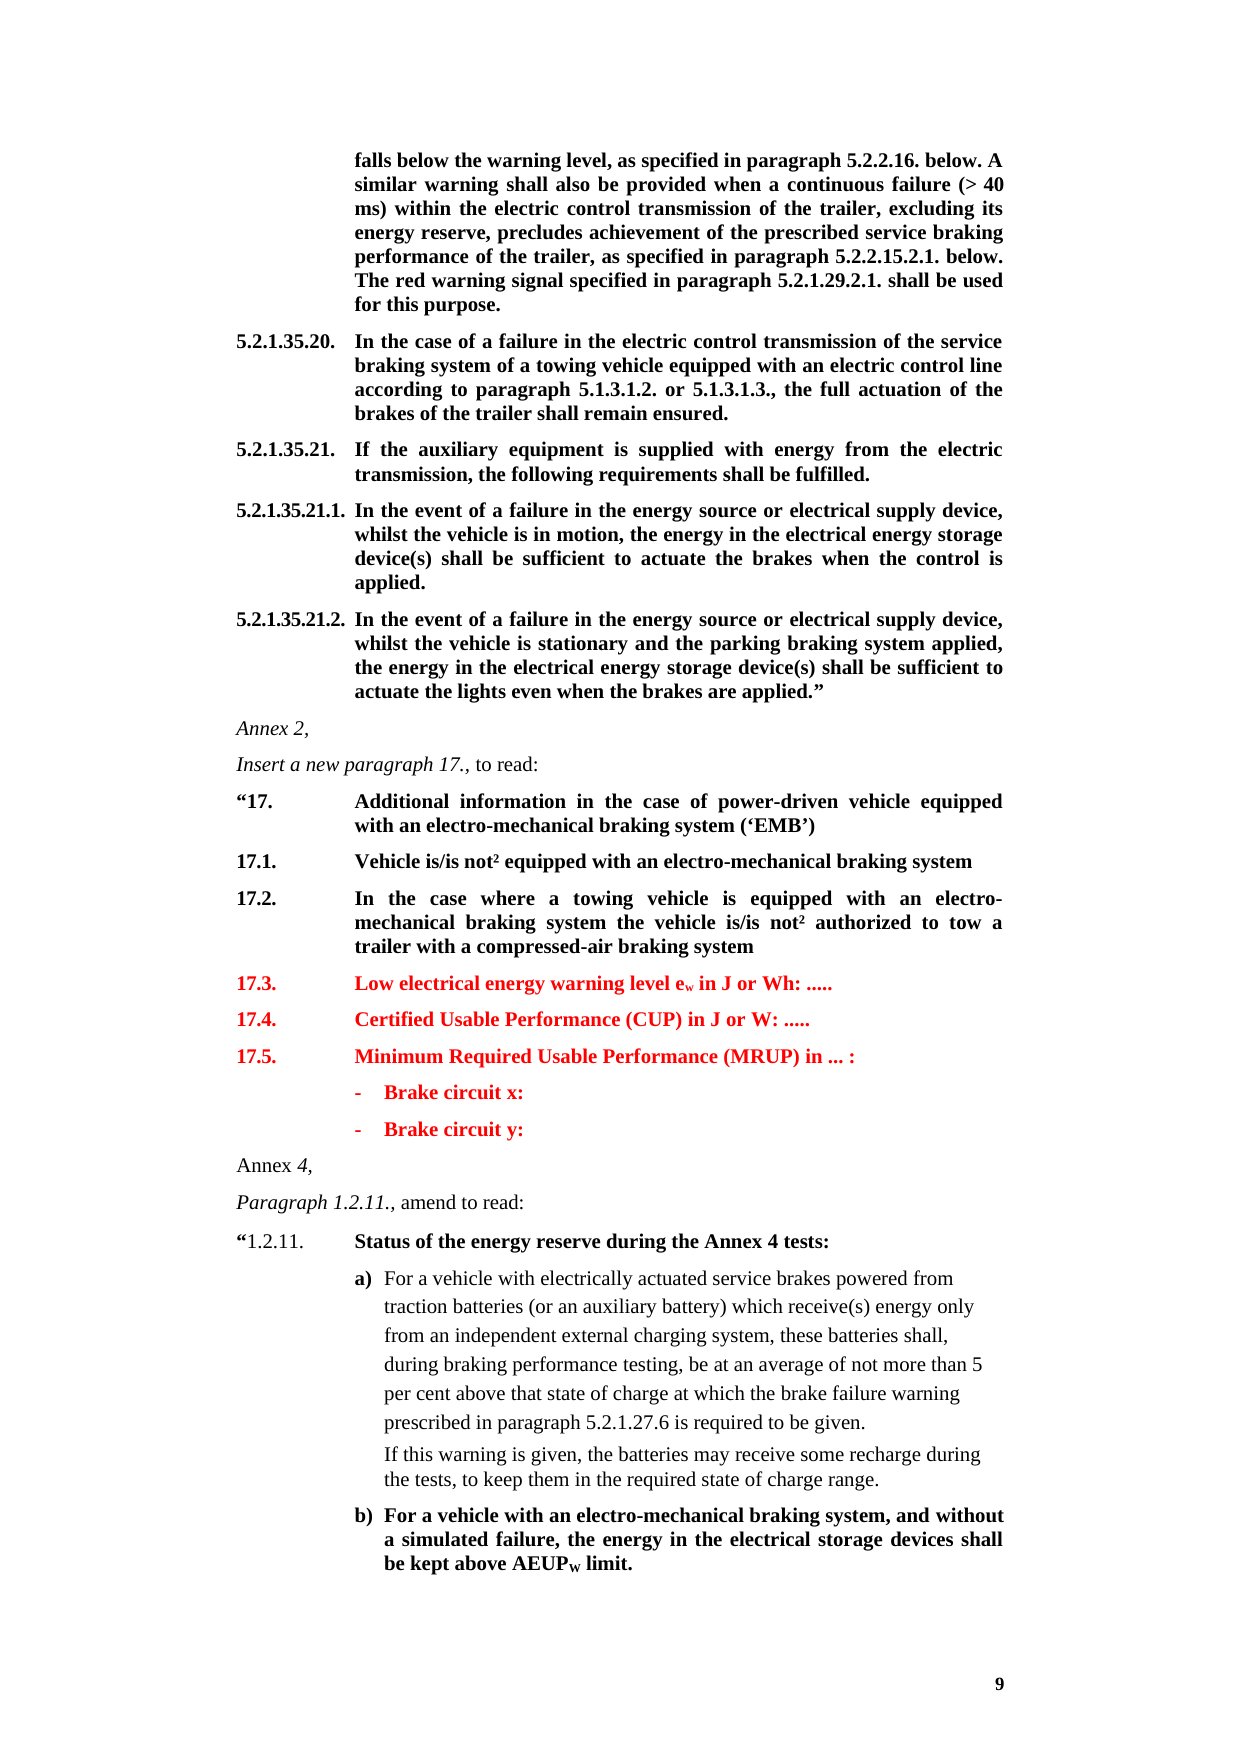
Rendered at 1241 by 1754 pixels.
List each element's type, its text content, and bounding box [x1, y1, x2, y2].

text “17. Additional information in the case of power-driven vehicle equipped with an electro-mechanical braking system (‘EMB’) [236, 789, 1004, 837]
text 5.2.1.35.21. If the auxiliary equipment is supplied with energy from the electric transmission, the following requirements shall be fulfilled. [236, 437, 1004, 486]
text Insert a new paragraph 17., to read: [236, 752, 1004, 776]
text 17.1. Vehicle is/is not² equipped with an electro-mechanical braking system [236, 849, 1004, 873]
text b) For a vehicle with an electro-mechanical braking system, and without a simulated failure, the energy in the electrical storage devices shall be kept above AEUPW limit. [354, 1503, 1004, 1575]
text Annex 2, [236, 716, 1004, 739]
text 17.5. Minimum Required Usable Performance (MRUP) in ... : [236, 1044, 1004, 1068]
text 5.2.1.35.21.1. In the event of a failure in the energy source or electrical supply device, whilst the vehicle is in motion, the energy in the electrical energy storage device(s) shall be sufficient to actuate the brakes when the control is applied. [236, 498, 1004, 594]
text 17.3. Low electrical energy warning level ew in J or Wh: ..... [236, 971, 1004, 994]
text - Brake circuit y: [354, 1117, 1004, 1141]
text Paragraph 1.2.11., amend to read: [236, 1190, 1004, 1214]
text 17.2. In the case where a towing vehicle is equipped with an electro-mechanical braking system the vehicle is/is not² authorized to tow a trailer with a compressed-air braking system [236, 886, 1004, 958]
text 5.2.1.35.20. In the case of a failure in the electric control transmission of the service braking system of a towing vehicle equipped with an electric control line according to paragraph 5.1.3.1.2. or 5.1.3.1.3., the full actuation of the brakes of the trailer shall remain ensured. [236, 329, 1004, 425]
text “1.2.11. Status of the energy reserve during the Annex 4 tests: [236, 1229, 1004, 1253]
text If this warning is given, the batteries may receive some recharge during the tests, to keep them in the required state of charge range. [384, 1441, 1004, 1491]
text - Brake circuit x: [354, 1080, 1004, 1104]
text Annex 4, [236, 1153, 886, 1177]
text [236, 148, 1004, 316]
text 5.2.1.35.21.2. In the event of a failure in the energy source or electrical supply device, whilst the vehicle is stationary and the parking braking system applied, the energy in the electrical energy storage device(s) shall be sufficient to actuate the lights even when the brakes are applied.” [236, 607, 1004, 703]
text a) For a vehicle with electrically actuated service brakes powered from traction batteries (or an auxiliary battery) which receive(s) energy only from an independent external charging system, these batteries shall, during braking performance testing, be at an average of not more than 5 per cent above that state of charge at which the brake failure warning prescribed in paragraph 5.2.1.27.6 is required to be given. [354, 1265, 1004, 1434]
text 17.4. Certified Usable Performance (CUP) in J or W: ..... [236, 1007, 1004, 1031]
